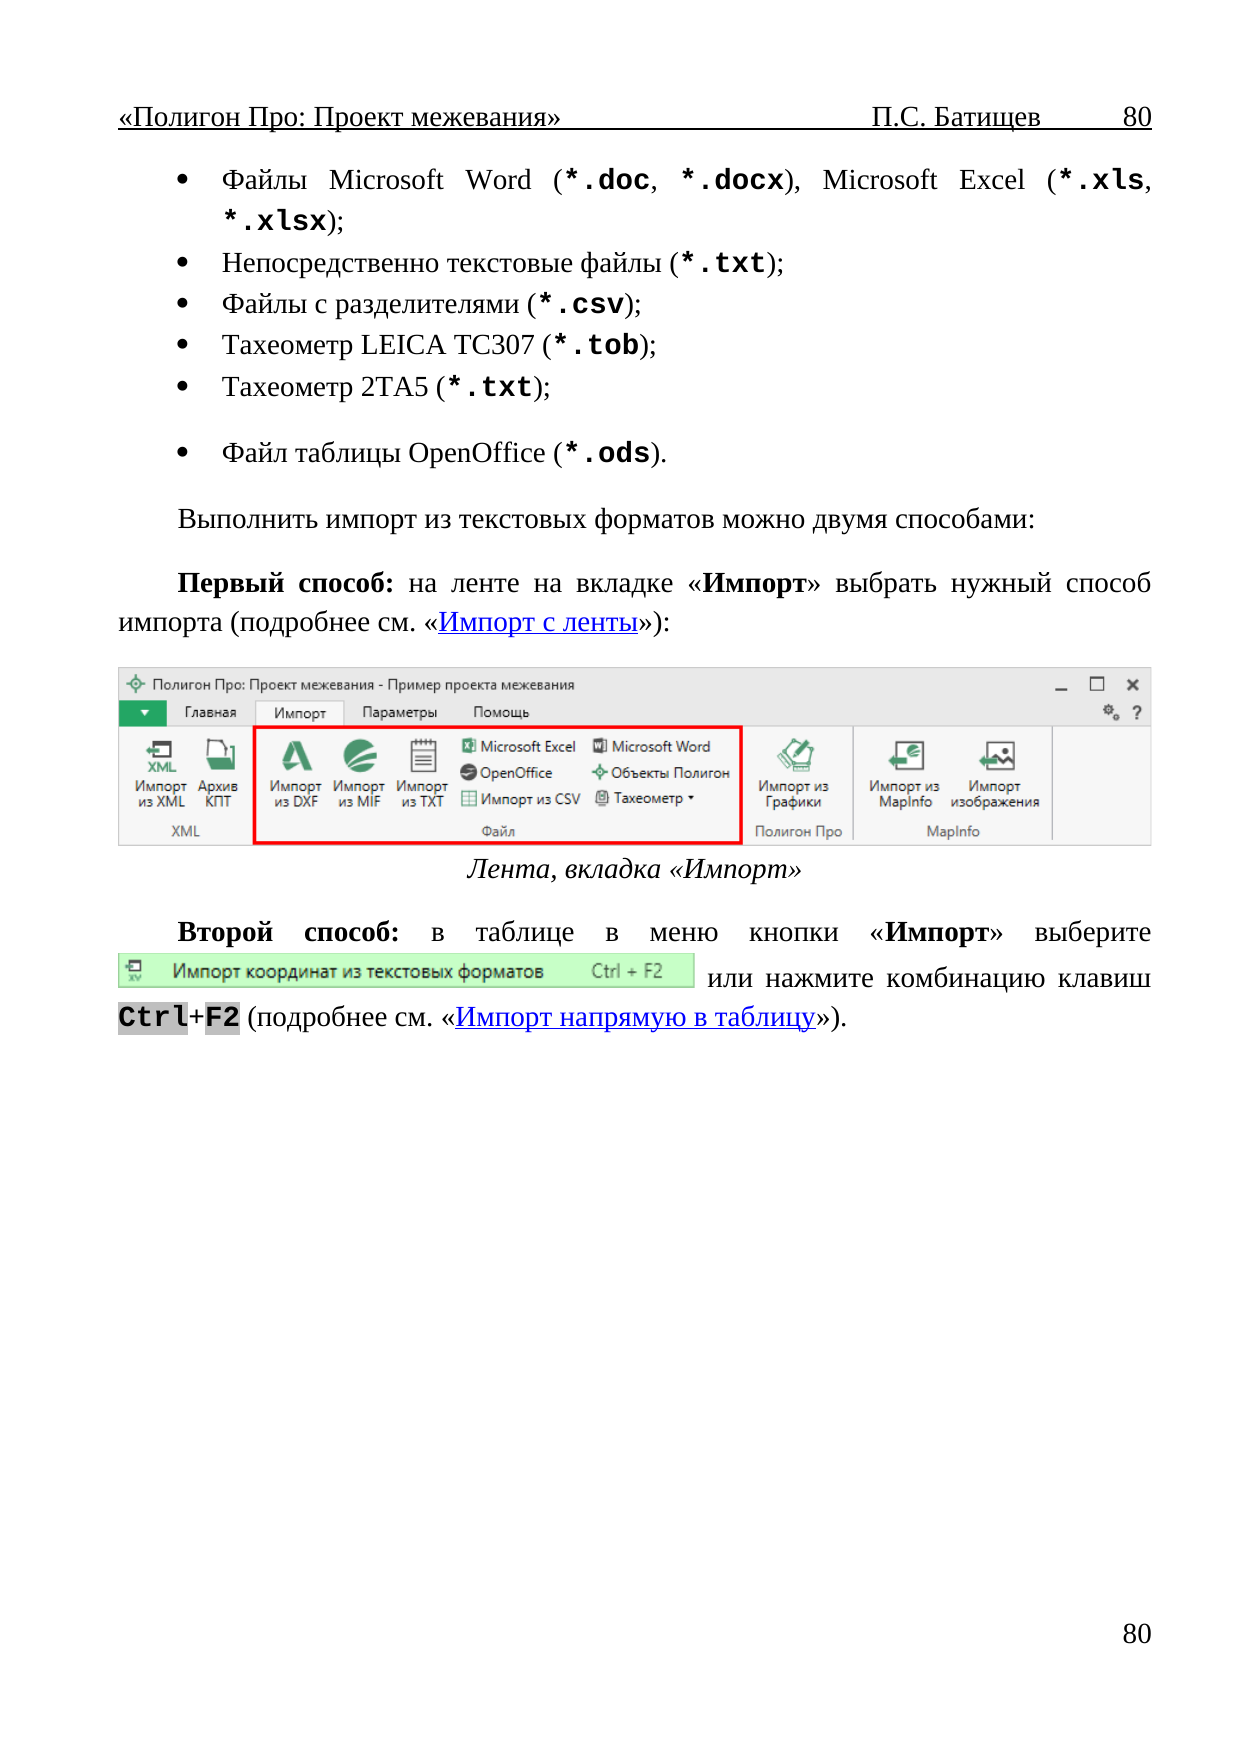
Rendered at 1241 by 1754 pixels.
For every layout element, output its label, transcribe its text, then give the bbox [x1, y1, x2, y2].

list Файлы Microsoft Word (*.doc, *.docx), Microsoft Excel (*.xls, *.xlsx); [177, 162, 1152, 239]
list Тахеометр 2TA5 (*.txt); [177, 369, 1152, 405]
list Тахеометр LEICA TC307 (*.tob); [177, 327, 1152, 363]
text Второй способ: в таблице в меню кнопки «Импорт» выберите или нажмите комбинацию клавиш Ctrl+F2 (подробнее см. «Импорт напрямую в таблицу»). [118, 914, 1152, 1035]
list Непосредственно текстовые файлы (*.txt); [177, 245, 1152, 281]
text Лента, вкладка «Импорт» [118, 846, 1152, 884]
text Выполнить импорт из текстовых форматов можно двумя способами: [118, 502, 1152, 535]
text Первый способ: на ленте на вкладке «Импорт» выбрать нужный способ импорта (подробнее см. «Импорт с ленты»): [118, 565, 1152, 637]
list Файлы с разделителями (*.csv); [177, 286, 1152, 322]
picture [118, 667, 1152, 846]
list Файл таблицы OpenOffice (*.ods). [177, 435, 1152, 471]
picture [118, 953, 695, 988]
